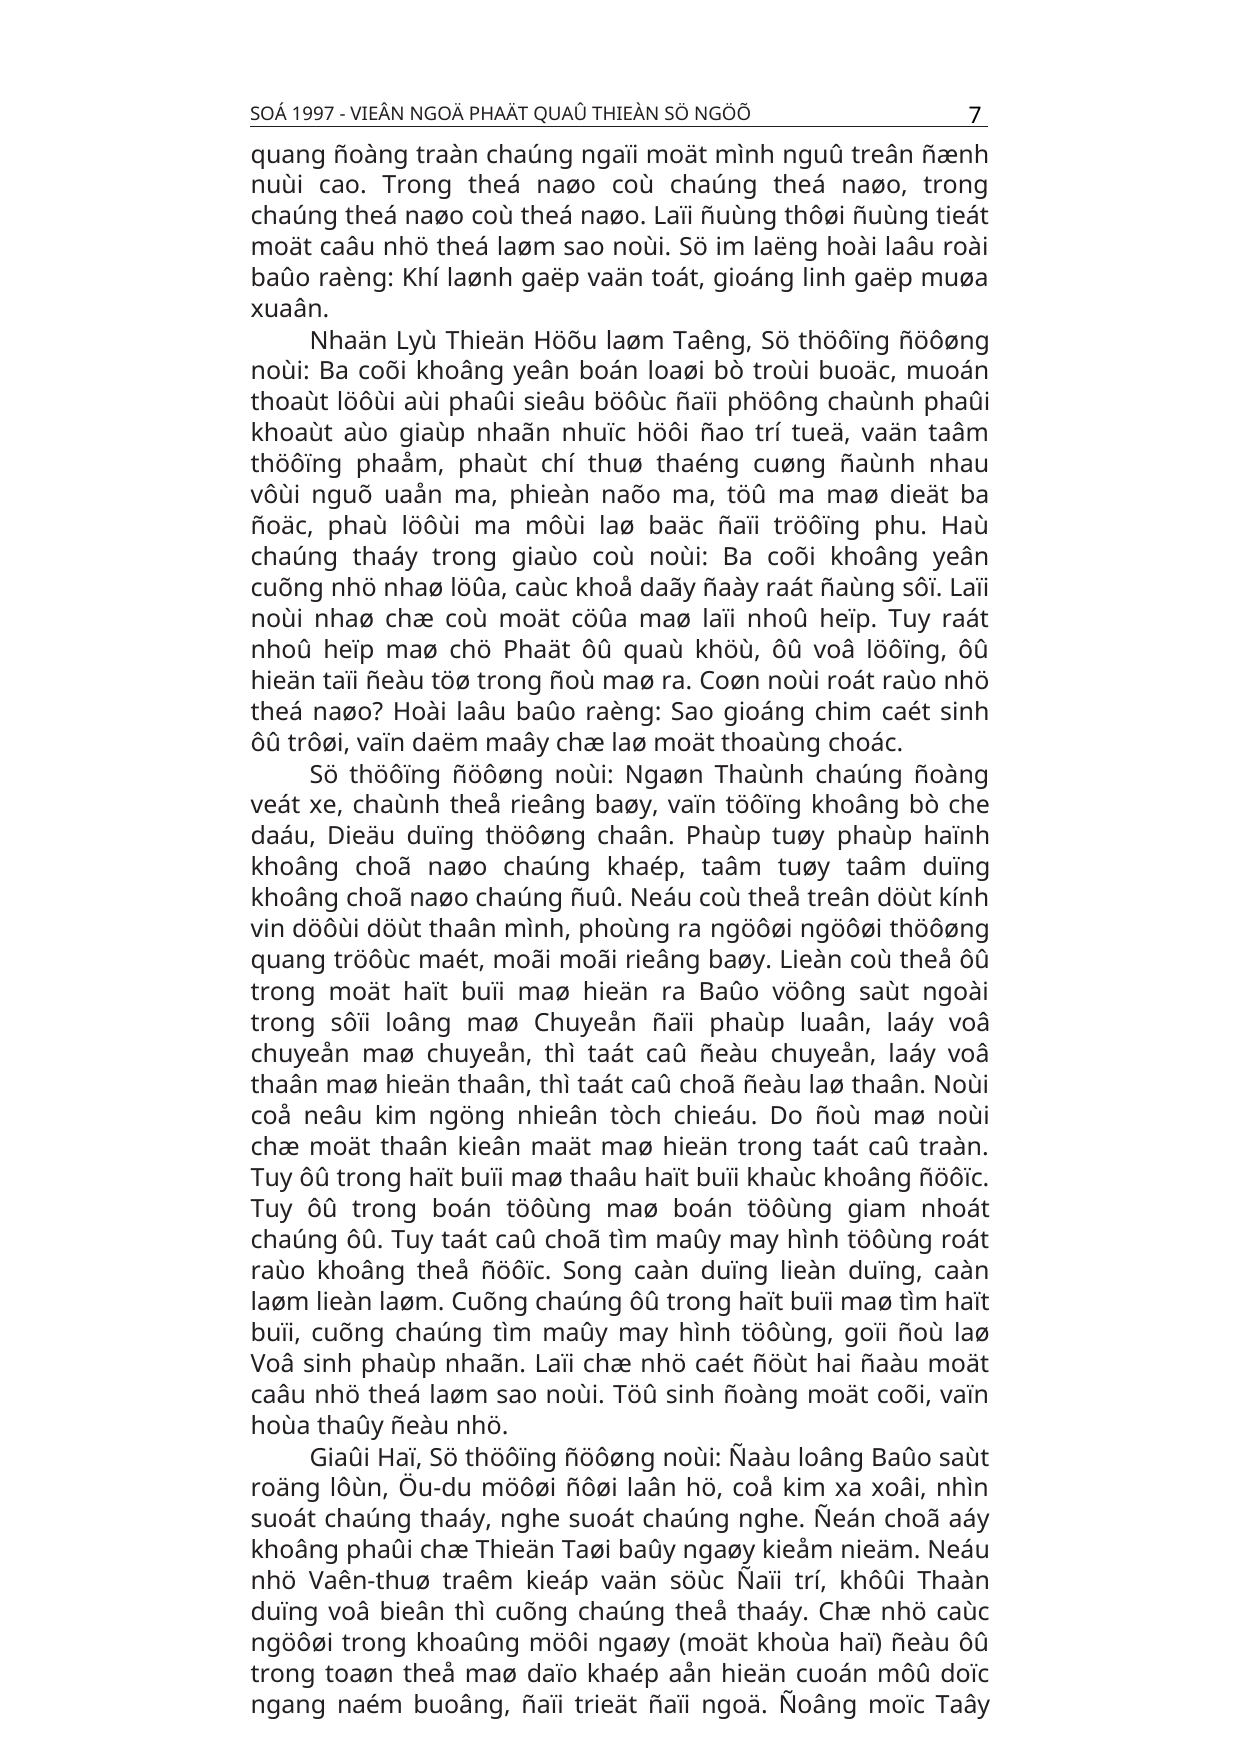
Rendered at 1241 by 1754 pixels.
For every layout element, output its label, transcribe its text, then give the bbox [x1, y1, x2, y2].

text quang ñoàng traàn chaúng ngaïi moät mình nguû treân ñænh nuùi cao. Trong theá naøo coù chaúng theá naøo, trong chaúng theá naøo coù theá naøo. Laïi ñuùng thôøi ñuùng tieát moät caâu nhö theá laøm sao noùi. Sö im laëng hoài laâu roài baûo raèng: Khí laønh gaëp vaän toát, gioáng linh gaëp muøa xuaân. [250, 138, 990, 324]
text Nhaän Lyù Thieän Höõu laøm Taêng, Sö thöôïng ñöôøng noùi: Ba coõi khoâng yeân boán loaøi bò troùi buoäc, muoán thoaùt löôùi aùi phaûi sieâu böôùc ñaïi phöông chaùnh phaûi khoaùt aùo giaùp nhaãn nhuïc höôi ñao trí tueä, vaän taâm thöôïng phaåm, phaùt chí thuø thaéng cuøng ñaùnh nhau vôùi nguõ uaån ma, phieàn naõo ma, töû ma maø dieät ba ñoäc, phaù löôùi ma môùi laø baäc ñaïi tröôïng phu. Haù chaúng thaáy trong giaùo coù noùi: Ba coõi khoâng yeân cuõng nhö nhaø löûa, caùc khoå daãy ñaày raát ñaùng sôï. Laïi noùi nhaø chæ coù moät cöûa maø laïi nhoû heïp. Tuy raát nhoû heïp maø chö Phaät ôû quaù khöù, ôû voâ löôïng, ôû hieän taïi ñeàu töø trong ñoù maø ra. Coøn noùi roát raùo nhö theá naøo? Hoài laâu baûo raèng: Sao gioáng chim caét sinh ôû trôøi, vaïn daëm maây chæ laø moät thoaùng choác. [250, 324, 990, 759]
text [250, 1442, 990, 1721]
text Sö thöôïng ñöôøng noùi: Ngaøn Thaùnh chaúng ñoàng veát xe, chaùnh theå rieâng baøy, vaïn töôïng khoâng bò che daáu, Dieäu duïng thöôøng chaân. Phaùp tuøy phaùp haïnh khoâng choã naøo chaúng khaép, taâm tuøy taâm duïng khoâng choã naøo chaúng ñuû. Neáu coù theå treân döùt kính vin döôùi döùt thaân mình, phoùng ra ngöôøi ngöôøi thöôøng quang tröôùc maét, moãi moãi rieâng baøy. Lieàn coù theå ôû trong moät haït buïi maø hieän ra Baûo vöông saùt ngoài trong sôïi loâng maø Chuyeån ñaïi phaùp luaân, laáy voâ chuyeån maø chuyeån, thì taát caû ñeàu chuyeån, laáy voâ thaân maø hieän thaân, thì taát caû choã ñeàu laø thaân. Noùi coå neâu kim ngöng nhieân tòch chieáu. Do ñoù maø noùi chæ moät thaân kieân maät maø hieän trong taát caû traàn. Tuy ôû trong haït buïi maø thaâu haït buïi khaùc khoâng ñöôïc. Tuy ôû trong boán töôùng maø boán töôùng giam nhoát chaúng ôû. Tuy taát caû choã tìm maûy may hình töôùng roát raùo khoâng theå ñöôïc. Song caàn duïng lieàn duïng, caàn laøm lieàn laøm. Cuõng chaúng ôû trong haït buïi maø tìm haït buïi, cuõng chaúng tìm maûy may hình töôùng, goïi ñoù laø Voâ sinh phaùp nhaãn. Laïi chæ nhö caét ñöùt hai ñaàu moät caâu nhö theá laøm sao noùi. Töû sinh ñoàng moät coõi, vaïn hoùa thaûy ñeàu nhö. [250, 759, 990, 1442]
